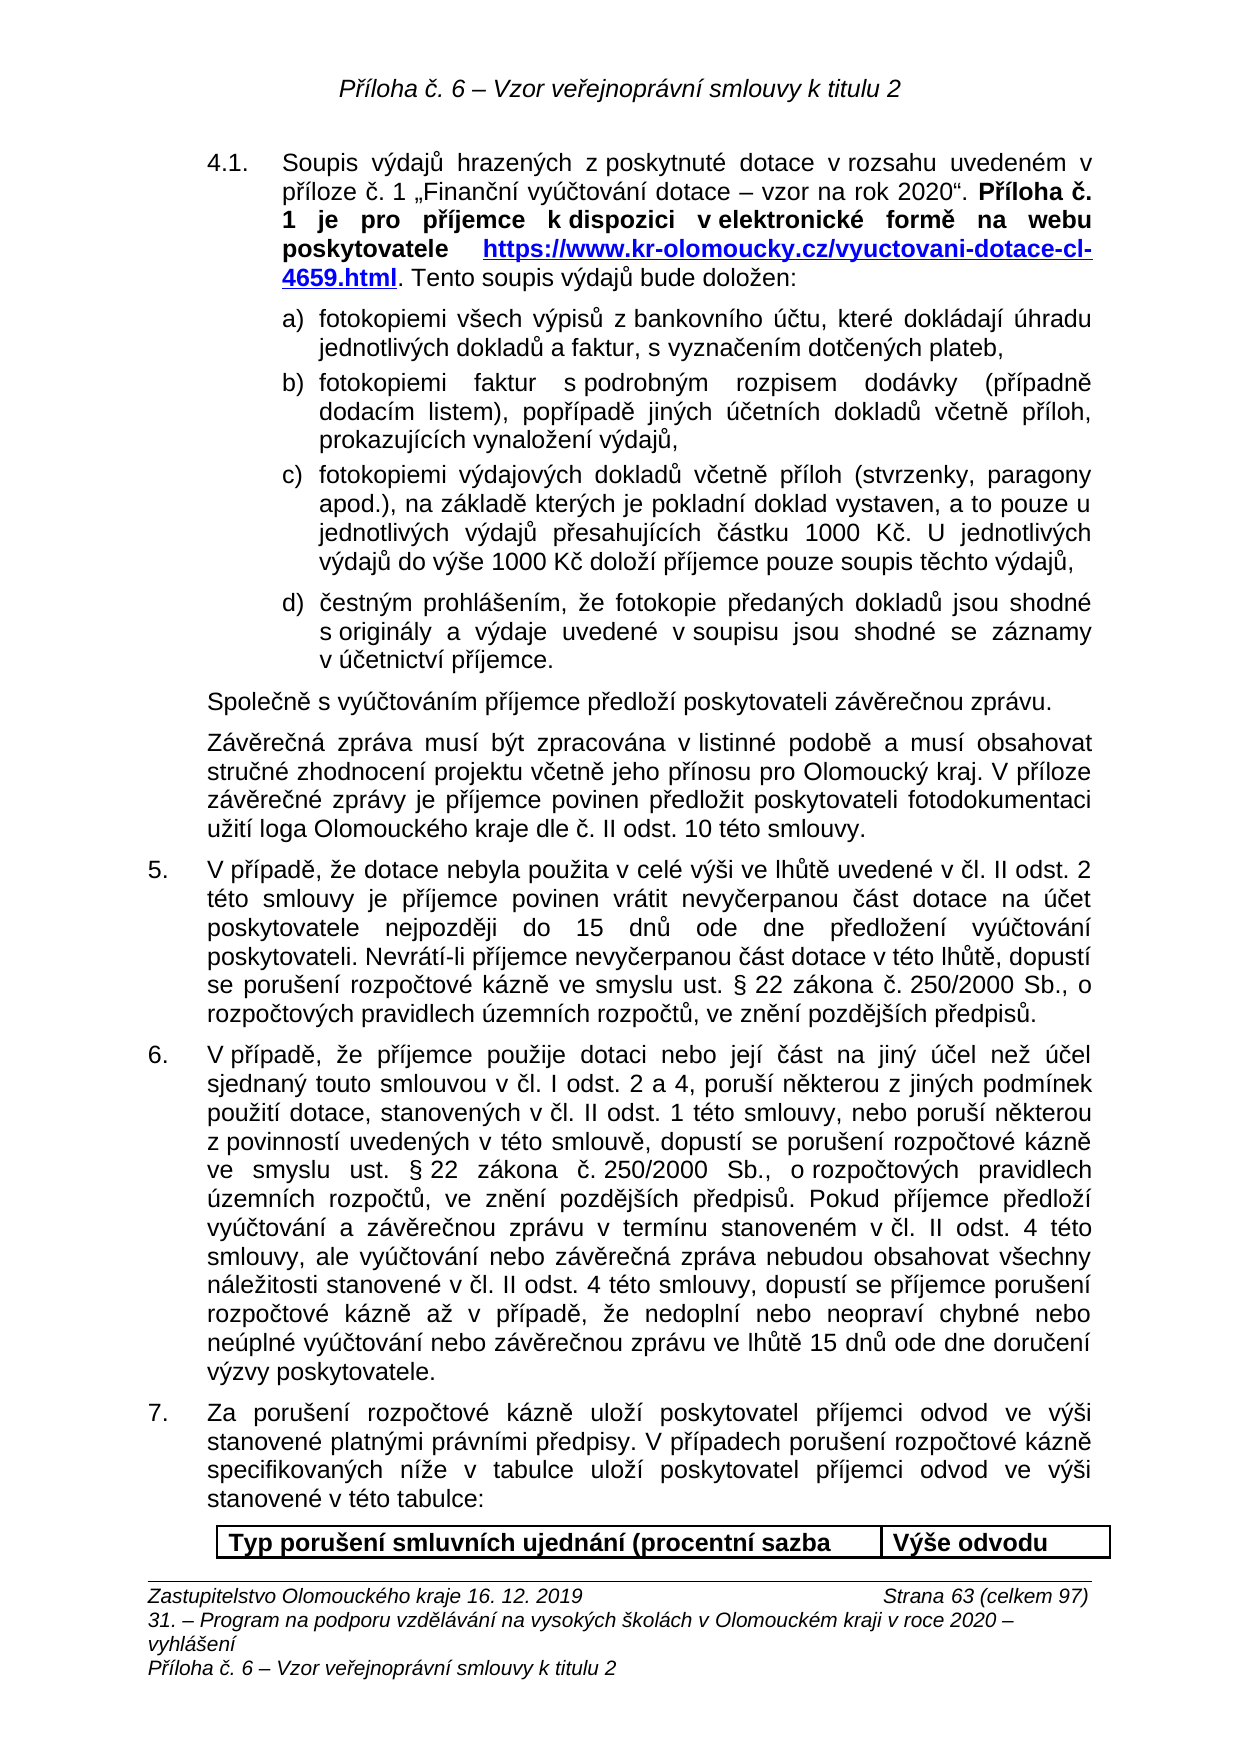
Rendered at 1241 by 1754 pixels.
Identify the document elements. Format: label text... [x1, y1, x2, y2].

list fotokopiemi všech výpisů z bankovního účtu, které dokládají úhradu jednotlivých dokladů a faktur, s vyznačením dotčených plateb, [282, 304, 1092, 361]
list fotokopiemi výdajových dokladů včetně příloh (stvrzenky, paragony apod.), na základě kterých je pokladní doklad vystaven, a to pouze u jednotlivých výdajů přesahujících částku 1000 Kč. U jednotlivých výdajů do výše 1000 Kč doloží příjemce pouze soupis těchto výdajů, [282, 460, 1092, 575]
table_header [883, 1527, 1109, 1556]
text Společně s vyúčtováním příjemce předloží poskytovateli závěrečnou zprávu. [207, 686, 1092, 715]
list fotokopiemi faktur s podrobným rozpisem dodávky (případně dodacím listem), popřípadě jiných účetních dokladů včetně příloh, prokazujících vynaložení výdajů, [282, 368, 1092, 454]
text Závěrečná zpráva musí být zpracována v listinné podobě a musí obsahovat stručné zhodnocení projektu včetně jeho přínosu pro Olomoucký kraj. V příloze závěrečné zprávy je příjemce povinen předložit poskytovateli fotodokumentaci užití loga Olomouckého kraje dle č. II odst. 10 této smlouvy. [207, 728, 1092, 843]
list Za porušení rozpočtové kázně uloží poskytovatel příjemci odvod ve výši stanovené platnými právními předpisy. V případech porušení rozpočtové kázně specifikovaných níže v tabulce uloží poskytovatel příjemci odvod ve výši stanovené v této tabulce: [148, 1398, 1092, 1513]
list V případě, že dotace nebyla použita v celé výši ve lhůtě uvedené v čl. II odst. 2 této smlouvy je příjemce povinen vrátit nevyčerpanou část dotace na účet poskytovatele nejpozději do 15 dnů ode dne předložení vyúčtování poskytovateli. Nevrátí-li příjemce nevyčerpanou část dotace v této lhůtě, dopustí se porušení rozpočtové kázně ve smyslu ust. § 22 zákona č. 250/2000 Sb., o rozpočtových pravidlech územních rozpočtů, ve znění pozdějších předpisů. [148, 855, 1092, 1028]
text 4.1. Soupis výdajů hrazených z poskytnuté dotace v rozsahu uvedeném v příloze č. 1 „Finanční vyúčtování dotace – vzor na rok 2020“. Příloha č. 1 je pro příjemce k dispozici v elektronické formě na webu poskytovatele https://www.kr-olomoucky.cz/vyuctovani-dotace-cl-4659.html. Tento soupis výdajů bude doložen: [207, 148, 1092, 291]
list V případě, že příjemce použije dotaci nebo její část na jiný účel než účel sjednaný touto smlouvou v čl. I odst. 2 a 4, poruší některou z jiných podmínek použití dotace, stanovených v čl. II odst. 1 této smlouvy, nebo poruší některou z povinností uvedených v této smlouvě, dopustí se porušení rozpočtové kázně ve smyslu ust. § 22 zákona č. 250/2000 Sb., o rozpočtových pravidlech územních rozpočtů, ve znění pozdějších předpisů. Pokud příjemce předloží vyúčtování a závěrečnou zprávu v termínu stanoveném v čl. II odst. 4 této smlouvy, ale vyúčtování nebo závěrečná zpráva nebudou obsahovat všechny náležitosti stanovené v čl. II odst. 4 této smlouvy, dopustí se příjemce porušení rozpočtové kázně až v případě, že nedoplní nebo neopraví chybné nebo neúplné vyúčtování nebo závěrečnou zprávu ve lhůtě 15 dnů ode dne doručení výzvy poskytovatele. [148, 1040, 1092, 1385]
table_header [218, 1527, 880, 1556]
list čestným prohlášením, že fotokopie předaných dokladů jsou shodné s originály a výdaje uvedené v soupisu jsou shodné se záznamy v účetnictví příjemce. [282, 588, 1092, 674]
